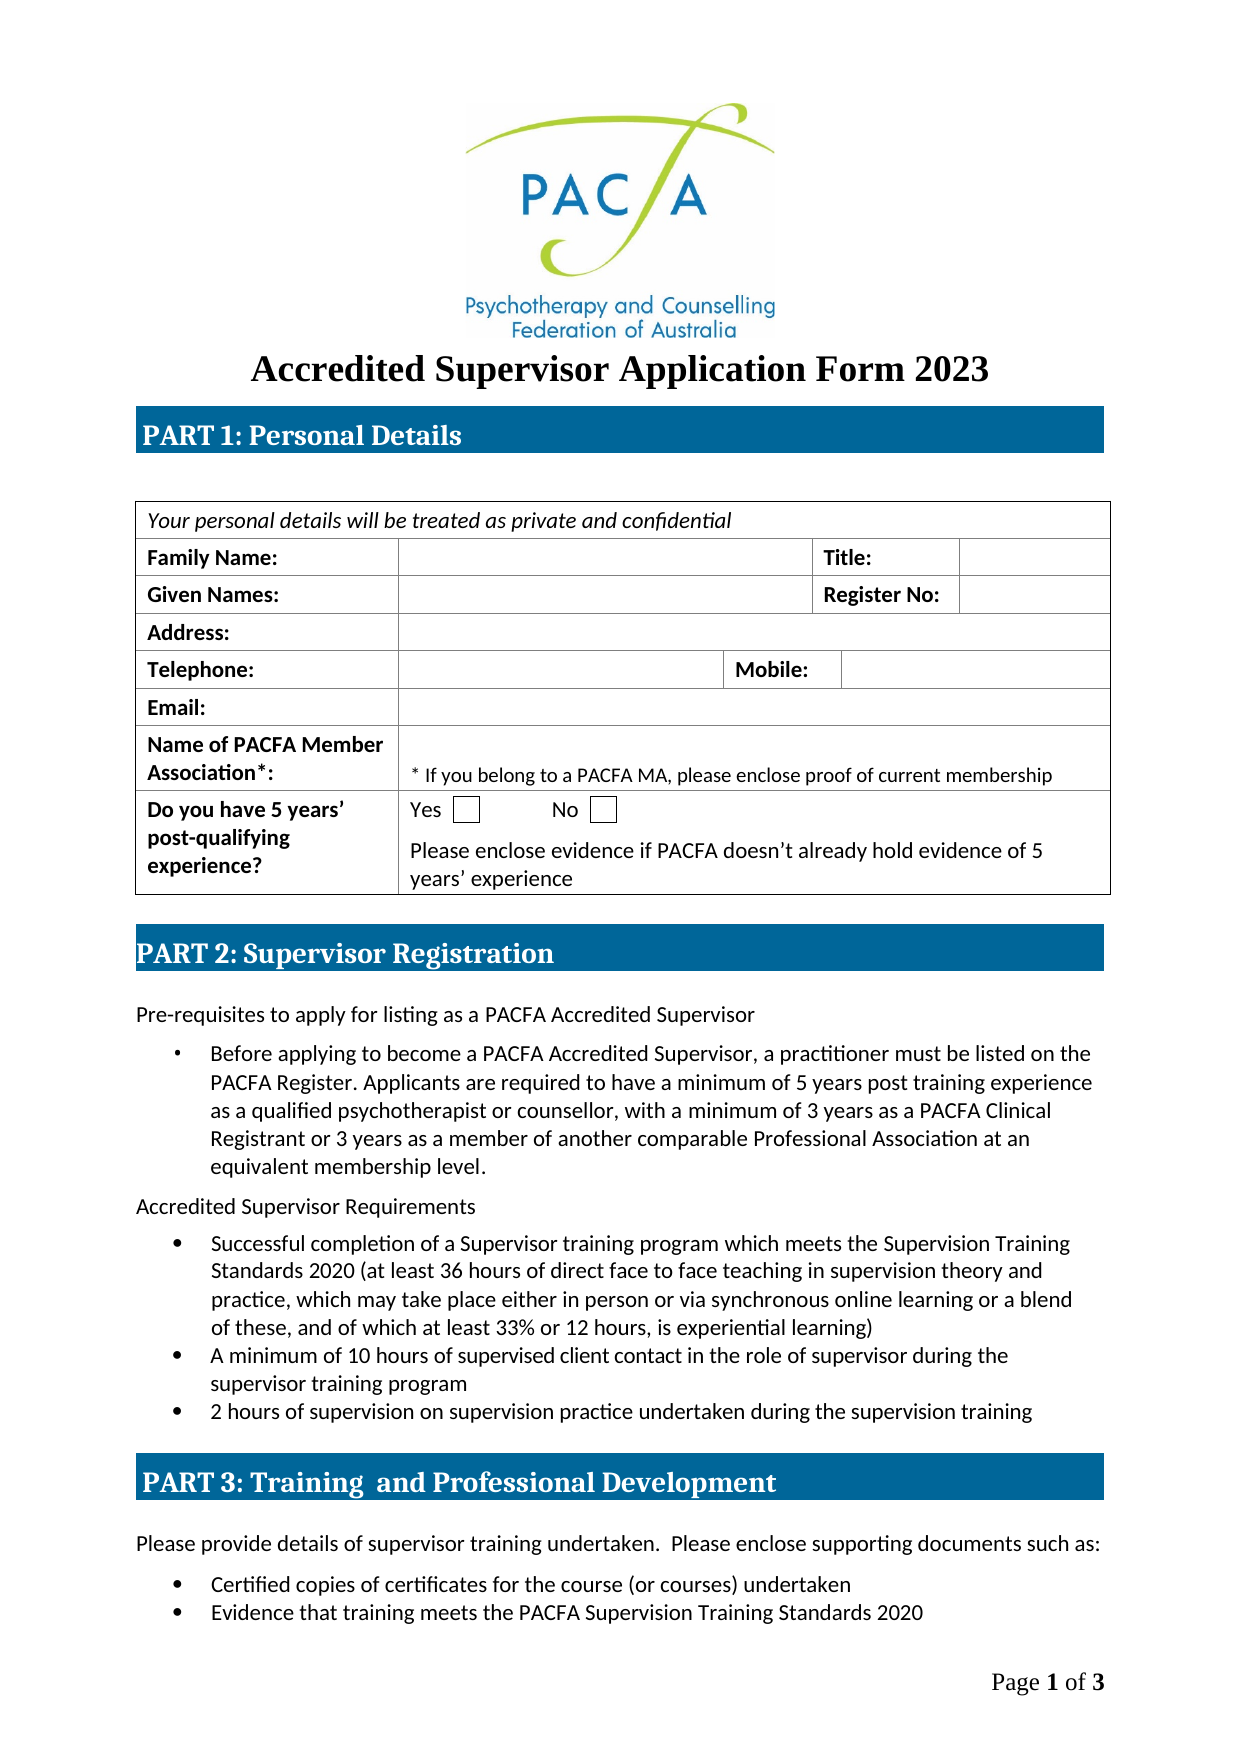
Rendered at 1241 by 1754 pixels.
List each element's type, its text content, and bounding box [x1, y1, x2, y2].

list Please provide details of supervisor training undertaken. Please enclose supporting documents such as: [136, 1529, 1104, 1557]
table_cell [960, 576, 1110, 613]
text Accredited Supervisor Requirements [136, 1192, 1104, 1220]
list A minimum of 10 hours of supervised client contact in the role of supervisor during the supervisor training program [173, 1341, 1078, 1397]
table_cell [842, 651, 1110, 687]
table_cell Yes No Please enclose evidence if PACFA doesn’t already hold evidence of 5 years’ experience [399, 791, 1110, 894]
text Accredited Supervisor Application Form 2023 [136, 346, 1104, 389]
list Certified copies of certificates for the course (or courses) undertaken [173, 1570, 1104, 1598]
table_cell Register No: [813, 576, 959, 613]
table_cell Mobile: [724, 651, 841, 687]
list Successful completion of a Supervisor training program which meets the Supervision Training Standards 2020 (at least 36 hours of direct face to face teaching in supervision theory and practice, which may take place either in person or via synchronous online learning or a blend of these, and of which at least 33% or 12 hours, is experiential learning) [173, 1229, 1078, 1341]
table_cell [399, 614, 1110, 650]
picture [465, 103, 775, 338]
table_cell [399, 651, 723, 687]
list Before applying to become a PACFA Accredited Supervisor, a practitioner must be listed on the PACFA Register. Applicants are required to have a minimum of 5 years post training experience as a qualified psychotherapist or counsellor, with a minimum of 3 years as a PACFA Clinical Registrant or 3 years as a member of another comparable Professional Association at an equivalent membership level. [173, 1036, 1104, 1180]
list 2 hours of supervision on supervision practice undertaken during the supervision training [173, 1397, 1104, 1425]
text Pre-requisites to apply for listing as a PACFA Accredited Supervisor [136, 1000, 1104, 1028]
table_cell Do you have 5 years’ post-qualifying experience? [136, 791, 398, 894]
table_cell Address: [136, 614, 398, 650]
table_cell [399, 576, 812, 613]
table_cell [399, 539, 812, 575]
table_cell Given Names: [136, 576, 398, 613]
table_cell Family Name: [136, 539, 398, 575]
list Evidence that training meets the PACFA Supervision Training Standards 2020 [173, 1598, 1104, 1626]
subtitle PART 3: Training and Professional Development [136, 1467, 1104, 1500]
table_cell Telephone: [136, 651, 398, 687]
table_header Your personal details will be treated as private and confidential [136, 502, 1110, 538]
table_cell Email: [136, 689, 398, 725]
table_cell Title: [813, 539, 959, 575]
table_cell [960, 539, 1110, 575]
table_cell [399, 689, 1110, 725]
table_cell * If you belong to a PACFA MA, please enclose proof of current membership [399, 726, 1110, 790]
subtitle PART 1: Personal Details [136, 419, 1104, 453]
subtitle PART 2: Supervisor Registration [136, 937, 1104, 971]
table_cell Name of PACFA Member Association*: [136, 726, 398, 790]
